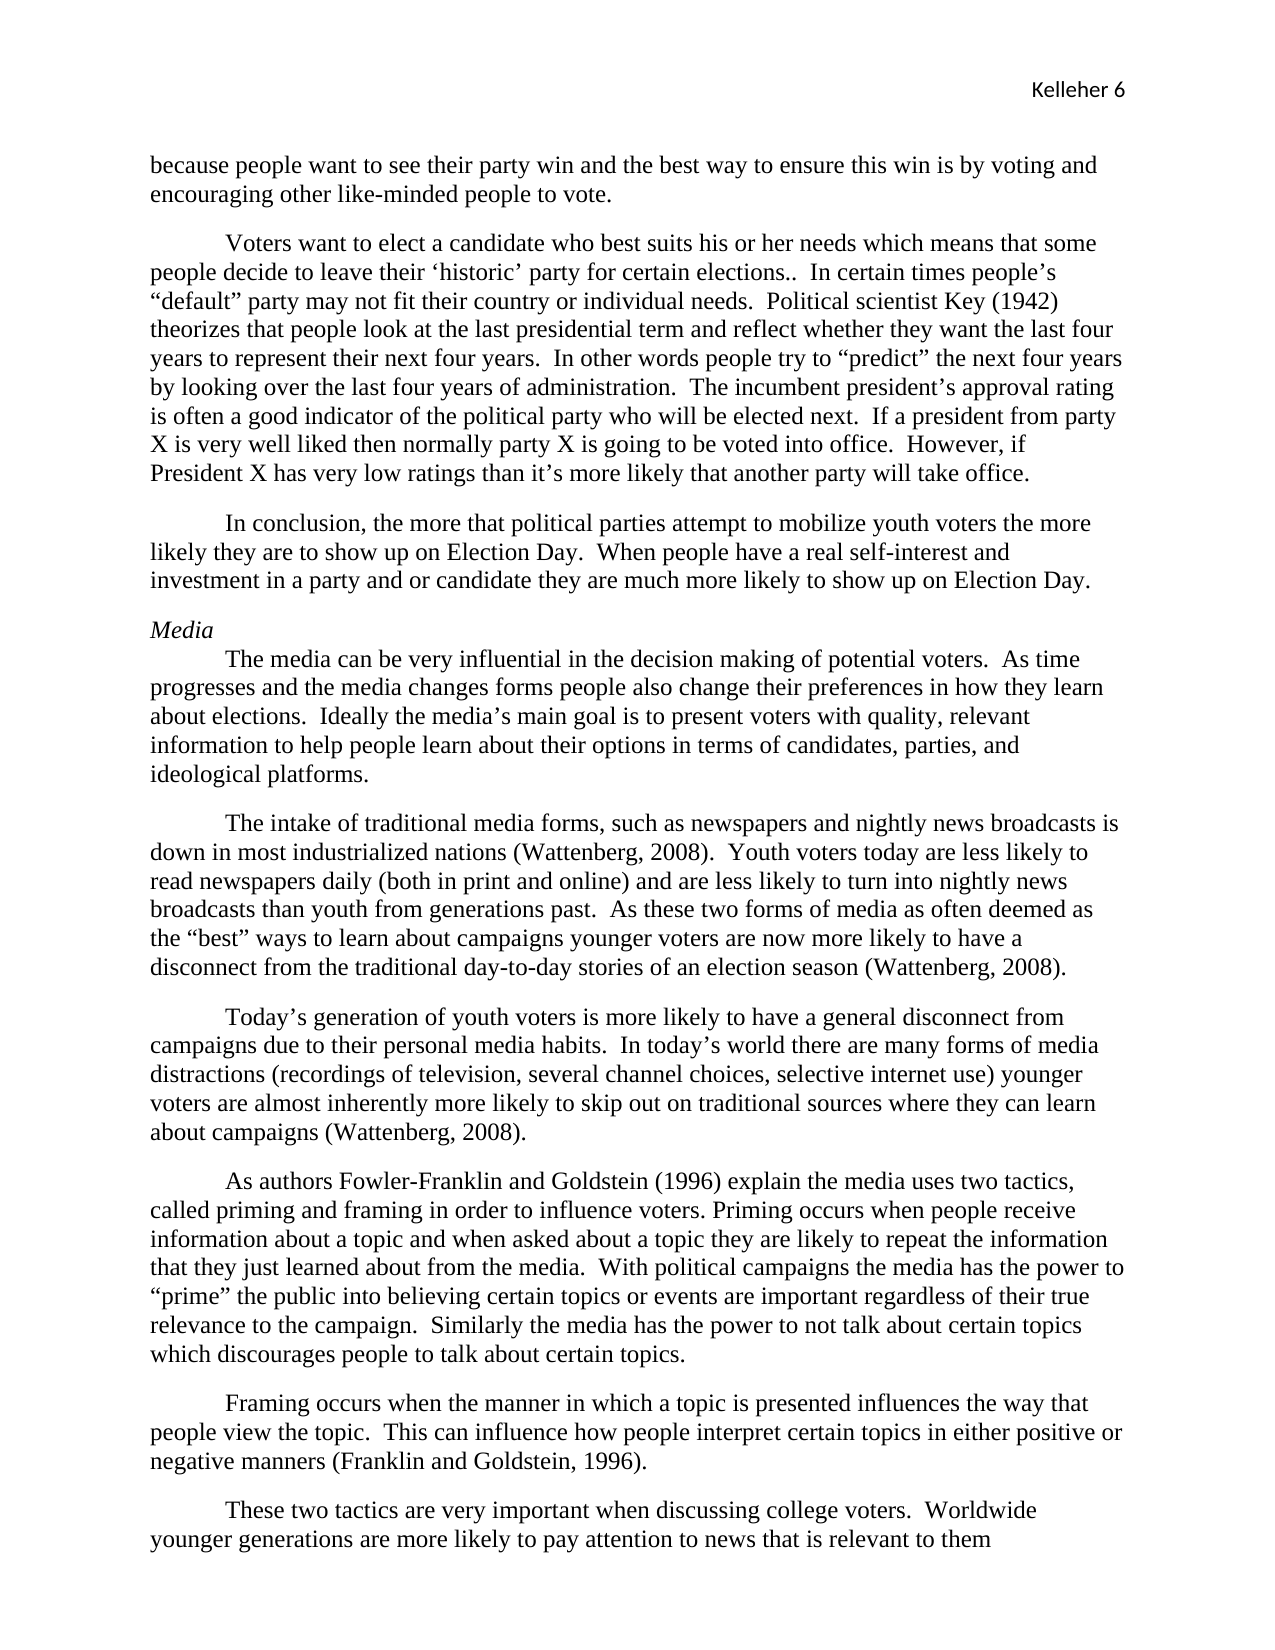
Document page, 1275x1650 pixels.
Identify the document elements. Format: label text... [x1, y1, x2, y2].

text Today’s generation of youth voters is more likely to have a general disconnect from campaigns due to their personal media habits. In today’s world there are many forms of media distractions (recordings of television, several channel choices, selective internet use) younger voters are almost inherently more likely to skip out on traditional sources where they can learn about campaigns (Wattenberg, 2008). [150, 1002, 1125, 1145]
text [150, 1495, 1125, 1553]
text As authors Fowler-Franklin and Goldstein (1996) explain the media uses two tactics, called priming and framing in order to influence voters. Priming occurs when people receive information about a topic and when asked about a topic they are likely to repeat the information that they just learned about from the media. With political campaigns the media has the power to “prime” the public into believing certain topics or events are important regardless of their true relevance to the campaign. Similarly the media has the power to not talk about certain topics which discourages people to talk about certain topics. [150, 1166, 1125, 1367]
text In conclusion, the more that political parties attempt to mobilize youth voters the more likely they are to show up on Election Day. When people have a real self-interest and investment in a party and or candidate they are much more likely to show up on Election Day. [150, 508, 1125, 594]
text Voters want to elect a candidate who best suits his or her needs which means that some people decide to leave their ‘historic’ party for certain elections.. In certain times people’s “default” party may not fit their country or individual needs. Political scientist Key (1942) theorizes that people look at the last presidential term and reflect whether they want the last four years to represent their next four years. In other words people try to “predict” the next four years by looking over the last four years of administration. The incumbent president’s approval rating is often a good indicator of the political party who will be elected next. If a president from party X is very well liked then normally party X is going to be voted into office. However, if President X has very low ratings than it’s more likely that another party will take office. [150, 228, 1125, 487]
text The intake of traditional media forms, such as newspapers and nightly news broadcasts is down in most industrialized nations (Wattenberg, 2008). Youth voters today are less likely to read newspapers daily (both in print and online) and are less likely to turn into nightly news broadcasts than youth from generations past. As these two forms of media as often deemed as the “best” ways to learn about campaigns younger voters are now more likely to have a disconnect from the traditional day-to-day stories of an election season (Wattenberg, 2008). [150, 808, 1125, 981]
text Framing occurs when the manner in which a topic is presented influences the way that people view the topic. This can influence how people interpret certain topics in either positive or negative manners (Franklin and Goldstein, 1996). [150, 1388, 1125, 1474]
text The media can be very influential in the decision making of potential voters. As time progresses and the media changes forms people also change their preferences in how they learn about elections. Ideally the media’s main goal is to present voters with quality, relevant information to help people learn about their options in terms of candidates, parties, and ideological platforms. [150, 644, 1125, 787]
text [150, 150, 1125, 207]
text Media [150, 615, 1125, 644]
